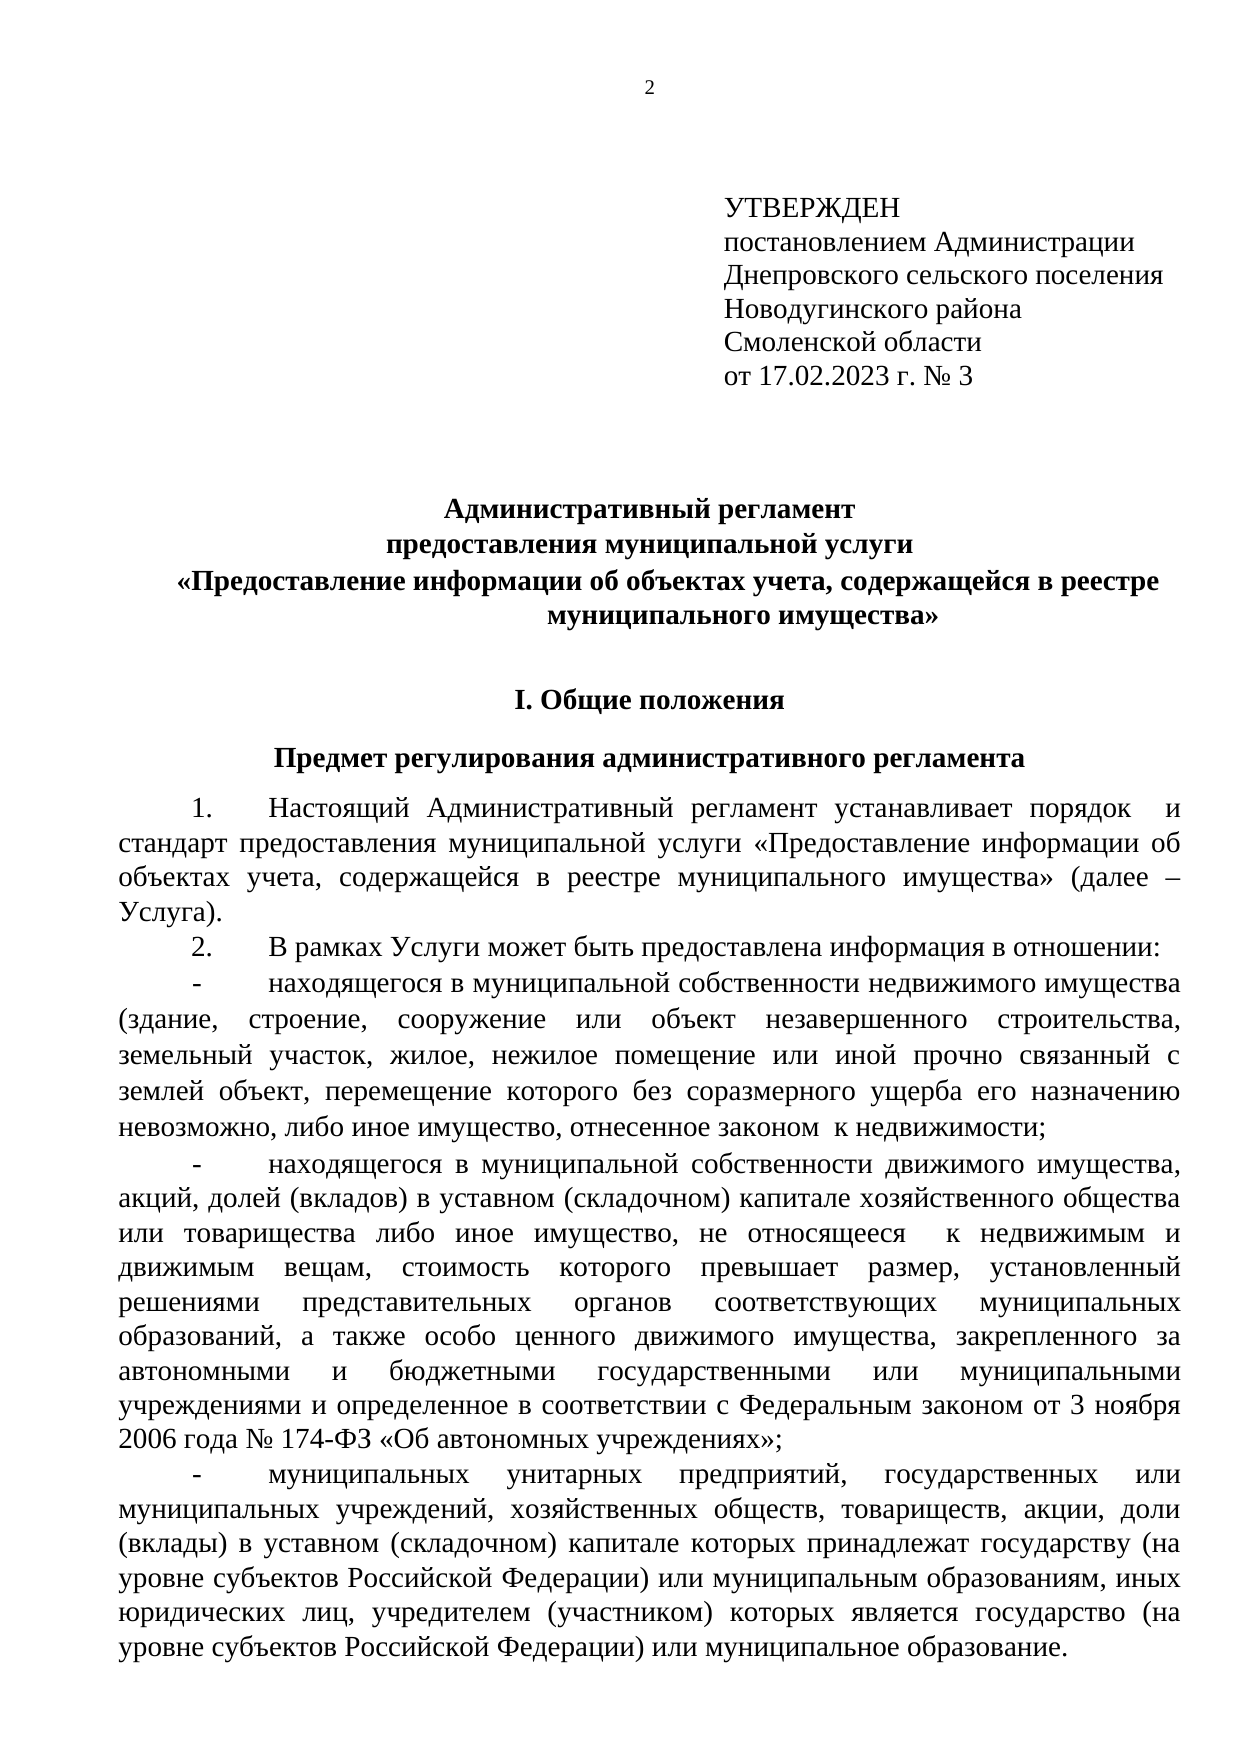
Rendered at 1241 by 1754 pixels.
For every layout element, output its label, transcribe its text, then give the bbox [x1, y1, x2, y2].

subtitle Административный регламент [118, 491, 1181, 524]
subtitle предоставления муниципальной услуги [118, 527, 1181, 560]
text постановлением Администрации Днепровского сельского поселения [723, 224, 1182, 291]
text I. Общие положения [118, 682, 1181, 716]
text Смоленской области [723, 324, 1182, 358]
list находящегося в муниципальной собственности недвижимого имущества (здание, строение, сооружение или объект незавершенного строительства, земельный участок, жилое, нежилое помещение или иной прочно связанный с землей объект, перемещение которого без соразмерного ущерба его назначению невозможно, либо иное имущество, отнесенное законом к недвижимости; [118, 965, 1182, 1143]
text Новодугинского района [723, 291, 1182, 324]
list В рамках Услуги может быть предоставлена информация в отношении: [118, 929, 1182, 962]
text от 17.02.2023 г. № 3 [723, 358, 1182, 391]
list находящегося в муниципальной собственности движимого имущества, акций, долей (вкладов) в уставном (складочном) капитале хозяйственного общества или товарищества либо иное имущество, не относящееся к недвижимым и движимым вещам, стоимость которого превышает размер, установленный решениями представительных органов соответствующих муниципальных образований, а также особо ценного движимого имущества, закрепленного за автономными и бюджетными государственными или муниципальными учреждениями и определенное в соответствии с Федеральным законом от 3 ноября 2006 года № 174-ФЗ «Об автономных учреждениях»; [118, 1146, 1182, 1455]
subtitle Предмет регулирования административного регламента [118, 740, 1181, 774]
text УТВЕРЖДЕН [723, 190, 1182, 224]
text «Предоставление информации об объектах учета, содержащейся в реестре муниципального имущества» [154, 563, 1182, 631]
list Настоящий Административный регламент устанавливает порядок и стандарт предоставления муниципальной услуги «Предоставление информации об объектах учета, содержащейся в реестре муниципального имущества» (далее – Услуга). [118, 790, 1182, 927]
list муниципальных унитарных предприятий, государственных или муниципальных учреждений, хозяйственных обществ, товариществ, акции, доли (вклады) в уставном (складочном) капитале которых принадлежат государству (на уровне субъектов Российской Федерации) или муниципальным образованиям, иных юридических лиц, учредителем (участником) которых является государство (на уровне субъектов Российской Федерации) или муниципальное образование. [118, 1456, 1182, 1662]
